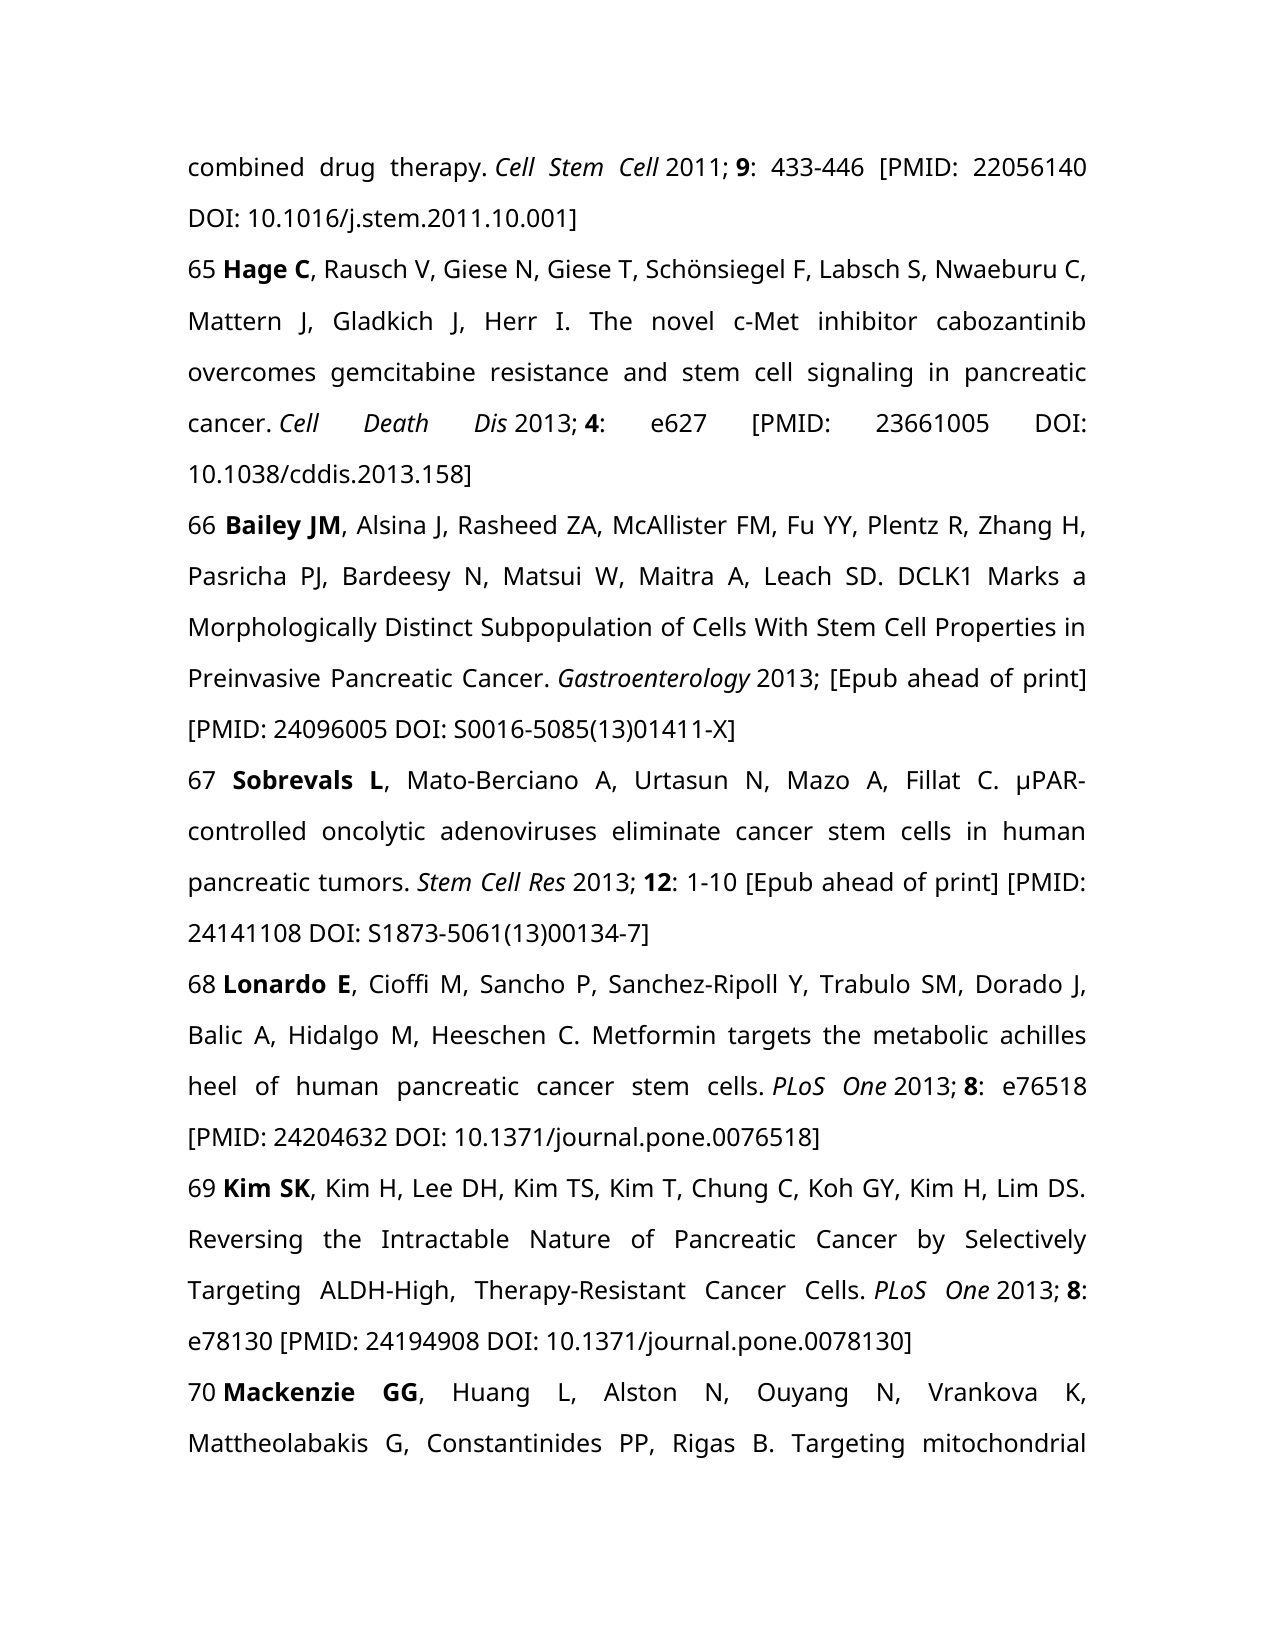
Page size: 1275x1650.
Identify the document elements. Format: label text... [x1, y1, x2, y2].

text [187, 1375, 1087, 1460]
text 67 Sobrevals L, Mato-Berciano A, Urtasun N, Mazo A, Fillat C. μPAR-controlled oncolytic adenoviruses eliminate cancer stem cells in human pancreatic tumors. Stem Cell Res 2013; 12: 1-10 [Epub ahead of print] [PMID: 24141108 DOI: S1873-5061(13)00134-7] [187, 762, 1087, 950]
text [187, 150, 1087, 235]
text 69 Kim SK, Kim H, Lee DH, Kim TS, Kim T, Chung C, Koh GY, Kim H, Lim DS. Reversing the Intractable Nature of Pancreatic Cancer by Selectively Targeting ALDH-High, Therapy-Resistant Cancer Cells. PLoS One 2013; 8: e78130 [PMID: 24194908 DOI: 10.1371/journal.pone.0078130] [187, 1171, 1087, 1358]
text 66 Bailey JM, Alsina J, Rasheed ZA, McAllister FM, Fu YY, Plentz R, Zhang H, Pasricha PJ, Bardeesy N, Matsui W, Maitra A, Leach SD. DCLK1 Marks a Morphologically Distinct Subpopulation of Cells With Stem Cell Properties in Preinvasive Pancreatic Cancer. Gastroenterology 2013; [Epub ahead of print] [PMID: 24096005 DOI: S0016-5085(13)01411-X] [187, 507, 1087, 746]
text 68 Lonardo E, Cioffi M, Sancho P, Sanchez-Ripoll Y, Trabulo SM, Dorado J, Balic A, Hidalgo M, Heeschen C. Metformin targets the metabolic achilles heel of human pancreatic cancer stem cells. PLoS One 2013; 8: e76518 [PMID: 24204632 DOI: 10.1371/journal.pone.0076518] [187, 967, 1087, 1154]
text 65 Hage C, Rausch V, Giese N, Giese T, Schönsiegel F, Labsch S, Nwaeburu C, Mattern J, Gladkich J, Herr I. The novel c-Met inhibitor cabozantinib overcomes gemcitabine resistance and stem cell signaling in pancreatic cancer. Cell Death Dis 2013; 4: e627 [PMID: 23661005 DOI: 10.1038/cddis.2013.158] [187, 252, 1087, 490]
